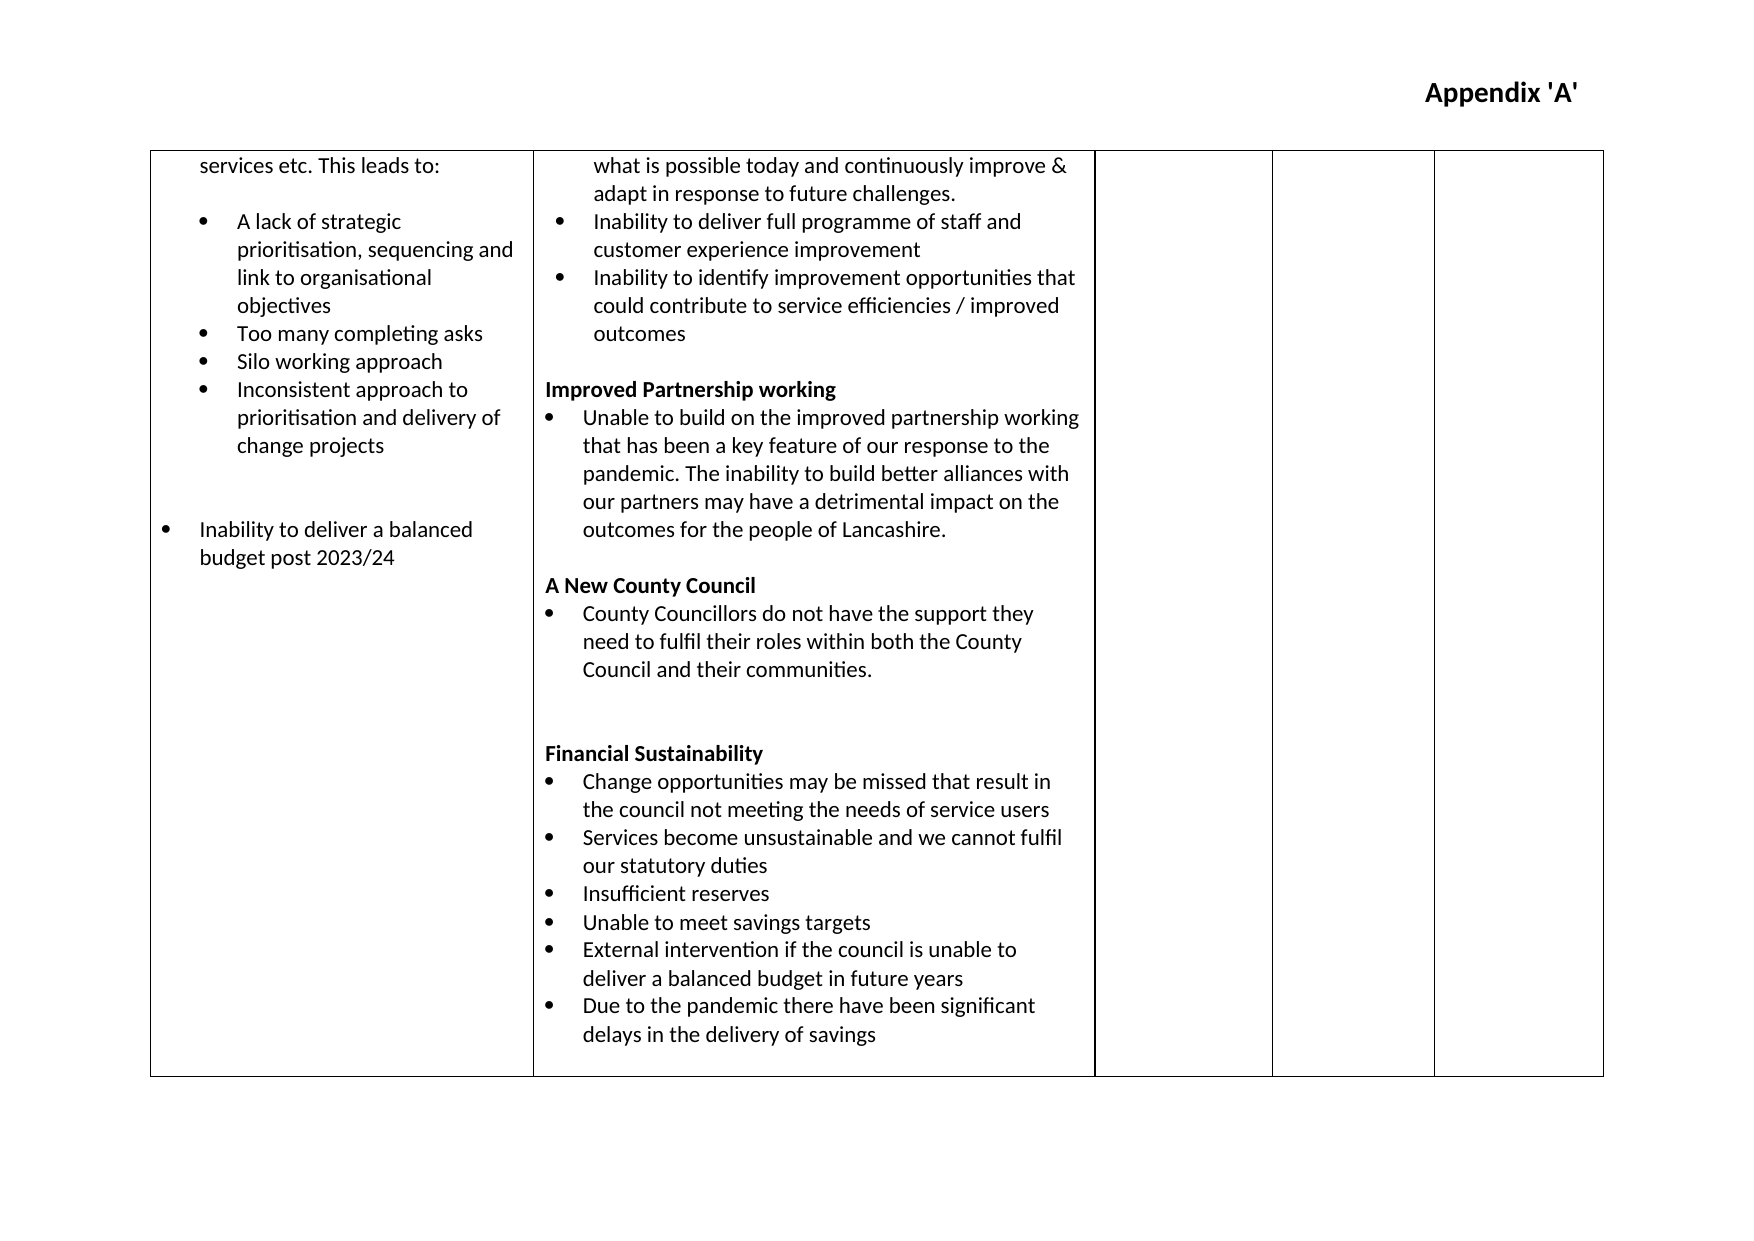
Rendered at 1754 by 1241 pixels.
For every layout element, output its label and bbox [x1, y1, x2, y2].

table_header [1435, 151, 1603, 1076]
table_header [534, 151, 1094, 1076]
table_header [1273, 151, 1434, 1076]
table_header [151, 151, 533, 1076]
table_header [1096, 151, 1272, 1076]
